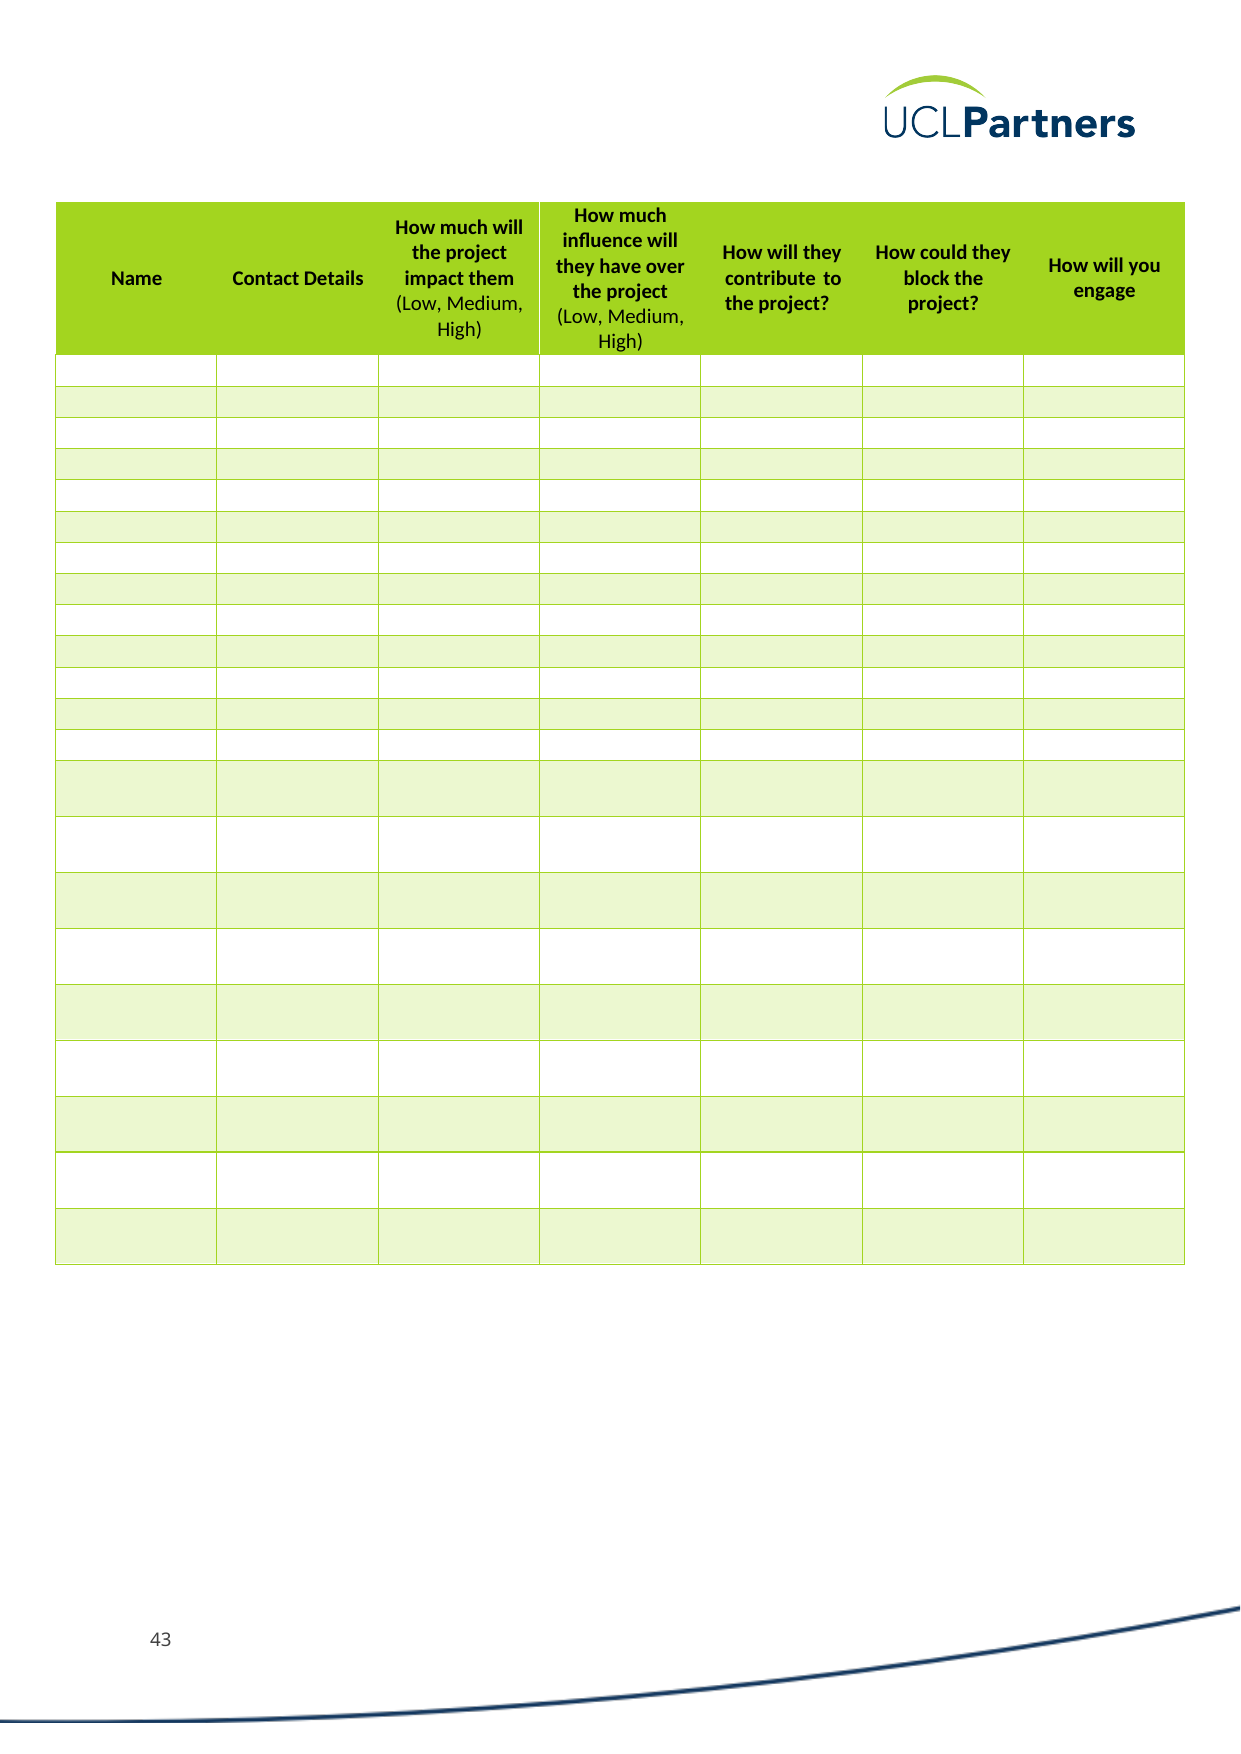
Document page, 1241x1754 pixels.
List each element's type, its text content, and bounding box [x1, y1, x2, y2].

table_cell [56, 699, 216, 729]
table_cell [863, 636, 1023, 667]
table_cell [379, 699, 539, 729]
table_cell [1024, 699, 1184, 729]
table_cell [701, 1153, 862, 1207]
table_cell [56, 512, 216, 542]
table_cell [217, 817, 378, 872]
table_cell [540, 1153, 700, 1207]
table_cell [863, 605, 1023, 635]
table_cell [217, 699, 378, 729]
table_cell [217, 387, 378, 417]
table_cell [379, 449, 539, 479]
table_cell [540, 761, 700, 816]
table_cell [379, 387, 539, 417]
table_cell [540, 1041, 700, 1096]
table_cell [56, 636, 216, 667]
table_cell [1024, 480, 1184, 511]
table_cell [863, 929, 1023, 984]
table_cell [56, 543, 216, 573]
table_cell [1024, 873, 1184, 928]
table_cell [701, 730, 862, 760]
table_cell [701, 817, 862, 872]
table_cell [540, 636, 700, 667]
table_cell [1024, 636, 1184, 667]
table_cell [863, 480, 1023, 511]
table_cell [379, 512, 539, 542]
table_cell [701, 873, 862, 928]
table_cell [379, 480, 539, 511]
table_cell [379, 418, 539, 448]
table_cell [379, 1041, 539, 1096]
table_cell [217, 355, 378, 386]
table_cell [540, 929, 700, 984]
table_cell [1024, 1097, 1184, 1151]
table_cell [863, 668, 1023, 698]
table_cell [56, 449, 216, 479]
table_cell [863, 873, 1023, 928]
table_cell [379, 817, 539, 872]
table_cell [56, 605, 216, 635]
table_cell [540, 668, 700, 698]
table_cell [1024, 418, 1184, 448]
picture [884, 75, 1135, 138]
table_cell [217, 668, 378, 698]
table_cell [863, 761, 1023, 816]
table_cell [379, 1153, 539, 1207]
table_cell [56, 873, 216, 928]
table_cell [863, 543, 1023, 573]
table_cell [56, 817, 216, 872]
table_cell [701, 1041, 862, 1096]
table_cell [863, 355, 1023, 386]
table_cell [217, 543, 378, 573]
table_cell [540, 605, 700, 635]
table_cell [56, 1041, 216, 1096]
table_cell [540, 449, 700, 479]
table_cell [863, 387, 1023, 417]
table_cell [379, 668, 539, 698]
table_header Contact Details [217, 202, 378, 354]
table_cell [56, 418, 216, 448]
table_cell [540, 985, 700, 1039]
table_cell [540, 1209, 700, 1263]
table_cell [863, 512, 1023, 542]
table_cell [701, 1209, 862, 1263]
table_cell [56, 480, 216, 511]
table_cell [217, 761, 378, 816]
table_cell [863, 730, 1023, 760]
table_cell [701, 449, 862, 479]
table_cell [701, 543, 862, 573]
table_cell [217, 480, 378, 511]
table_cell [379, 574, 539, 604]
table_cell [379, 605, 539, 635]
table_cell [701, 929, 862, 984]
table_cell [863, 418, 1023, 448]
table_cell [701, 480, 862, 511]
table_cell [217, 449, 378, 479]
table_cell [701, 761, 862, 816]
table_cell [1024, 605, 1184, 635]
table_cell [1024, 355, 1184, 386]
table_cell [701, 418, 862, 448]
table_cell [1024, 985, 1184, 1039]
table_cell [1024, 1153, 1184, 1207]
table_cell [1024, 1041, 1184, 1096]
table_cell [863, 1097, 1023, 1151]
table_cell [1024, 387, 1184, 417]
table_cell [56, 1097, 216, 1151]
table_cell [379, 355, 539, 386]
table_cell [1024, 574, 1184, 604]
table_cell [217, 1209, 378, 1263]
table_cell [379, 761, 539, 816]
table_cell [1024, 929, 1184, 984]
table_cell [217, 730, 378, 760]
table_cell [217, 512, 378, 542]
table_cell [217, 418, 378, 448]
table_cell [540, 387, 700, 417]
table_cell [863, 449, 1023, 479]
table_cell [217, 636, 378, 667]
table_cell [540, 543, 700, 573]
table_cell [56, 1153, 216, 1207]
table_cell [56, 985, 216, 1039]
table_cell [217, 929, 378, 984]
table_cell [540, 699, 700, 729]
table_cell [540, 480, 700, 511]
table_cell [701, 985, 862, 1039]
table_cell [379, 985, 539, 1039]
table_header Name [56, 202, 217, 354]
table_header How much influence will they have over the project (Low, Medium, High) [540, 202, 701, 354]
table_cell [217, 574, 378, 604]
table_cell [56, 355, 216, 386]
table_cell [863, 1041, 1023, 1096]
table_cell [701, 699, 862, 729]
table_cell [56, 1209, 216, 1263]
table_cell [701, 387, 862, 417]
table_cell [540, 1097, 700, 1151]
table_cell [1024, 730, 1184, 760]
table_cell [217, 1041, 378, 1096]
table_cell [863, 1209, 1023, 1263]
table_cell [379, 1097, 539, 1151]
table_cell [56, 668, 216, 698]
table_cell [379, 873, 539, 928]
table_cell [540, 730, 700, 760]
table_header How could they block the project? [862, 202, 1023, 354]
table_cell [540, 873, 700, 928]
table_cell [863, 985, 1023, 1039]
table_cell [701, 636, 862, 667]
table_cell [1024, 817, 1184, 872]
table_cell [1024, 449, 1184, 479]
table_cell [379, 929, 539, 984]
table_cell [217, 985, 378, 1039]
table_cell [701, 574, 862, 604]
table_cell [863, 574, 1023, 604]
table_cell [1024, 1209, 1184, 1263]
table_header How will you engage [1023, 202, 1185, 354]
table_cell [217, 1153, 378, 1207]
table_cell [379, 1209, 539, 1263]
table_cell [701, 668, 862, 698]
table_cell [863, 699, 1023, 729]
table_header How will they contribute to the project? [701, 202, 862, 354]
table_cell [863, 1153, 1023, 1207]
table_cell [379, 730, 539, 760]
table_cell [217, 873, 378, 928]
table_cell [56, 730, 216, 760]
table_cell [379, 543, 539, 573]
table_cell [540, 418, 700, 448]
table_cell [56, 929, 216, 984]
table_cell [217, 1097, 378, 1151]
table_cell [1024, 668, 1184, 698]
table_cell [379, 636, 539, 667]
table_cell [56, 387, 216, 417]
table_cell [1024, 512, 1184, 542]
table_cell [701, 605, 862, 635]
table_cell [540, 355, 700, 386]
table_cell [56, 574, 216, 604]
table_cell [701, 512, 862, 542]
table_cell [1024, 543, 1184, 573]
table_cell [701, 1097, 862, 1151]
table_cell [540, 574, 700, 604]
table_cell [217, 605, 378, 635]
table_cell [1024, 761, 1184, 816]
table_cell [540, 512, 700, 542]
table_header How much will the project impact them (Low, Medium, High) [378, 202, 539, 354]
table_cell [701, 355, 862, 386]
table_cell [863, 817, 1023, 872]
table_cell [56, 761, 216, 816]
table_cell [540, 817, 700, 872]
